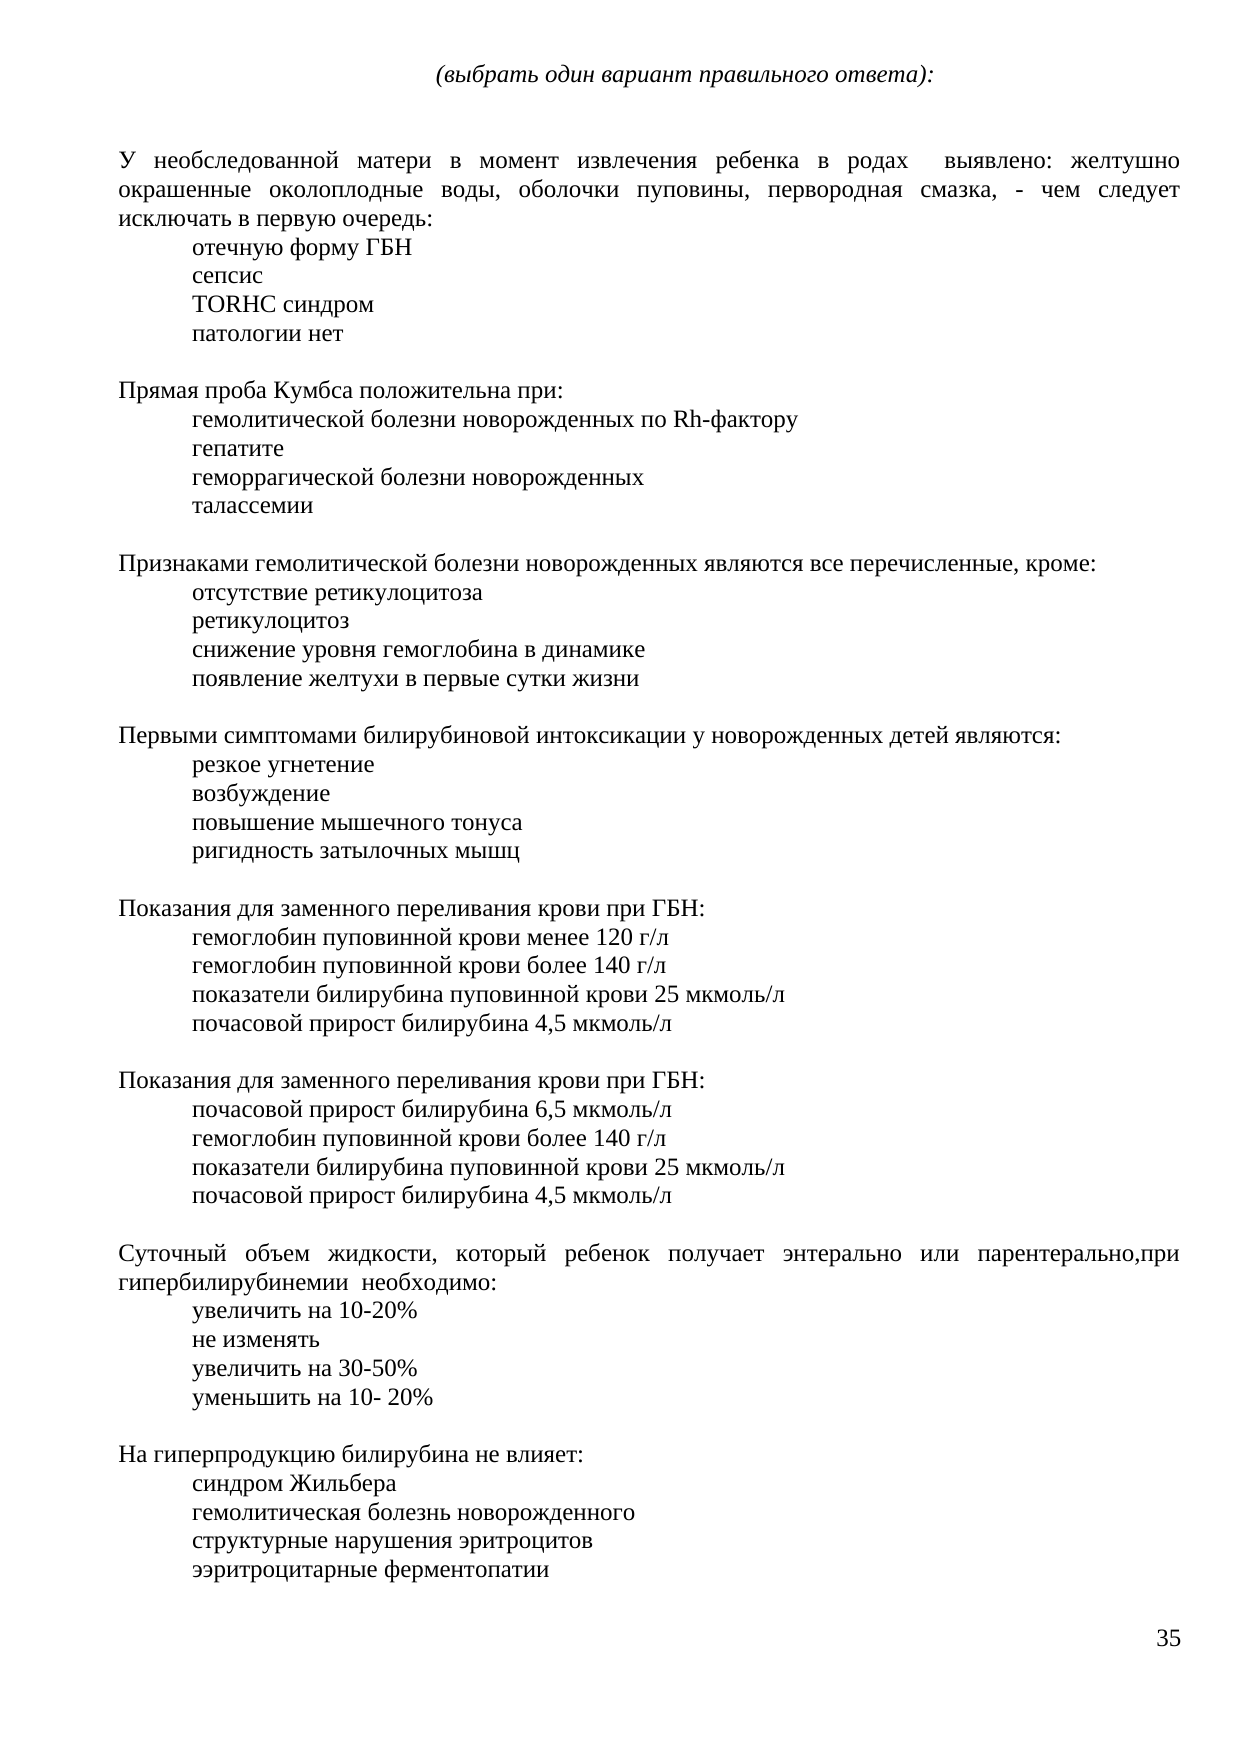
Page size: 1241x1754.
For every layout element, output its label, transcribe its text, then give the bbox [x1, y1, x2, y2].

text патологии нет [192, 318, 1181, 347]
text гемолитической болезни новорожденных по Rh-фактору [192, 404, 1181, 433]
text TORHC синдром [192, 289, 1181, 318]
text ээритроцитарные ферментопатии [192, 1554, 1181, 1583]
text почасовой прирост билирубина 4,5 мкмоль/л [192, 1180, 1181, 1209]
text гемоглобин пуповинной крови более 140 г/л [192, 950, 1181, 979]
text гемолитическая болезнь новорожденного [192, 1497, 1181, 1525]
text У необследованной матери в момент извлечения ребенка в родах выявлено: желтушно окрашенные околоплодные воды, оболочки пуповины, первородная смазка, - чем следует исключать в первую очередь: [118, 145, 1181, 232]
text Показания для заменного переливания крови при ГБН: [118, 1065, 1181, 1094]
text сепсис [192, 260, 1181, 289]
text (выбрать один вариант правильного ответа): [118, 59, 1181, 88]
text талассемии [192, 490, 1181, 519]
text синдром Жильбера [192, 1468, 1181, 1497]
text На гиперпродукцию билирубина не влияет: [118, 1439, 1181, 1468]
text почасовой прирост билирубина 6,5 мкмоль/л [192, 1094, 1181, 1123]
text показатели билирубина пуповинной крови 25 мкмоль/л [192, 979, 1181, 1008]
text уменьшить на 10- 20% [192, 1382, 1181, 1410]
text геморрагической болезни новорожденных [192, 462, 1181, 490]
text резкое угнетение [192, 749, 1181, 778]
text снижение уровня гемоглобина в динамике [192, 634, 1181, 663]
text Признаками гемолитической болезни новорожденных являются все перечисленные, кроме: [118, 548, 1181, 577]
text Первыми симптомами билирубиновой интоксикации у новорожденных детей являются: [118, 720, 1181, 749]
text увеличить на 10-20% [192, 1295, 1181, 1324]
text отечную форму ГБН [192, 232, 1181, 260]
text возбуждение [192, 778, 1181, 807]
text Показания для заменного переливания крови при ГБН: [118, 893, 1181, 922]
text структурные нарушения эритроцитов [192, 1525, 1181, 1554]
text ретикулоцитоз [192, 605, 1181, 634]
text Прямая проба Кумбса положительна при: [118, 375, 1181, 404]
text не изменять [192, 1324, 1181, 1353]
text Суточный объем жидкости, который ребенок получает энтерально или парентерально,при гипербилирубинемии необходимо: [118, 1238, 1181, 1295]
text отсутствие ретикулоцитоза [192, 577, 1181, 605]
text гемоглобин пуповинной крови более 140 г/л [192, 1123, 1181, 1152]
text показатели билирубина пуповинной крови 25 мкмоль/л [192, 1152, 1181, 1180]
text гемоглобин пуповинной крови менее 120 г/л [192, 922, 1181, 950]
text гепатите [192, 433, 1181, 462]
text почасовой прирост билирубина 4,5 мкмоль/л [192, 1008, 1181, 1037]
text ригидность затылочных мышц [192, 835, 1181, 864]
text повышение мышечного тонуса [192, 807, 1181, 835]
text увеличить на 30-50% [192, 1353, 1181, 1382]
text появление желтухи в первые сутки жизни [192, 663, 1181, 692]
